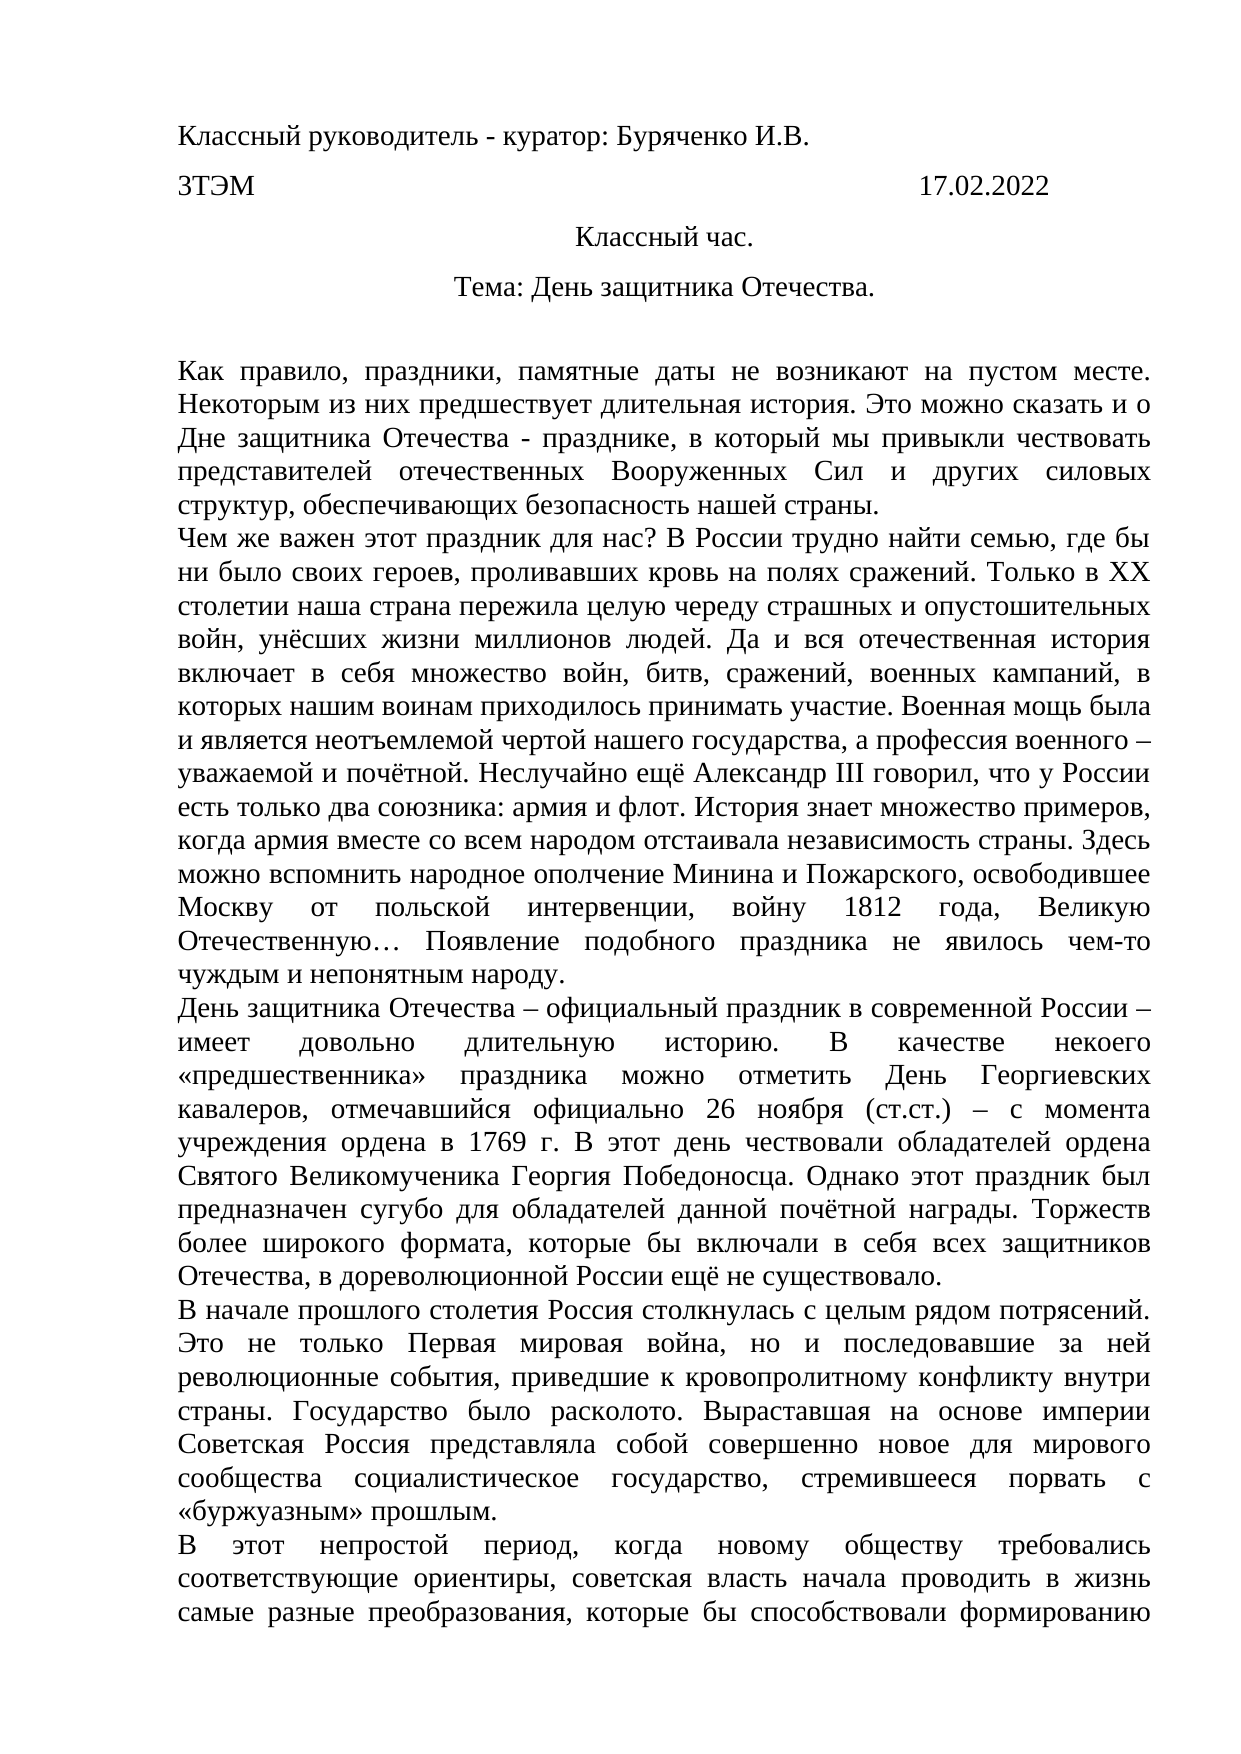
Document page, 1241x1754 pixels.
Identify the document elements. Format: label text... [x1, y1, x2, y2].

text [177, 1527, 1152, 1627]
text Тема: День защитника Отечества. [177, 269, 524, 303]
text Классный час. [177, 219, 1152, 252]
text Чем же важен этот праздник для нас? В России трудно найти семью, где бы ни было своих героев, проливавших кровь на полях сражений. Только в XX столетии наша страна пережила целую череду страшных и опустошительных войн, унёсших жизни миллионов людей. Да и вся отечественная история включает в себя множество войн, битв, сражений, военных кампаний, в которых нашим воинам приходилось принимать участие. Военная мощь была и является неотъемлемой чертой нашего государства, а профессия военного – уважаемой и почётной. Неслучайно ещё Александр III говорил, что у России есть только два союзника: армия и флот. История знает множество примеров, когда армия вместе со всем народом отстаивала независимость страны. Здесь можно вспомнить народное ополчение Минина и Пожарского, освободившее Москву от польской интервенции, войну 1812 года, Великую Отечественную… Появление подобного праздника не явилось чем-то чуждым и непонятным народу. [177, 521, 1152, 990]
text Тема: День защитника Отечества. [531, 269, 1152, 303]
text День защитника Отечества – официальный праздник в современной России – имеет довольно длительную историю. В качестве некоего «предшественника» праздника можно отметить День Георгиевских кавалеров, отмечавшийся официально 26 ноября (ст.ст.) – с момента учреждения ордена в 1769 г. В этот день чествовали обладателей ордена Святого Великомученика Георгия Победоносца. Однако этот праздник был предназначен сугубо для обладателей данной почётной награды. Торжеств более широкого формата, которые бы включали в себя всех защитников Отечества, в дореволюционной России ещё не существовало. [177, 990, 1152, 1292]
text 3ТЭМ 17.02.2022 [177, 168, 1152, 202]
text Классный руководитель - куратор: Буряченко И.В. [177, 118, 1152, 152]
text В начале прошлого столетия Россия столкнулась с целым рядом потрясений. Это не только Первая мировая война, но и последовавшие за ней революционные события, приведшие к кровопролитному конфликту внутри страны. Государство было расколото. Выраставшая на основе империи Советская Россия представляла собой совершенно новое для мирового сообщества социалистическое государство, стремившееся порвать с «буржуазным» прошлым. [177, 1292, 1152, 1527]
text Как правило, праздники, памятные даты не возникают на пустом месте. Некоторым из них предшествует длительная история. Это можно сказать и о Дне защитника Отечества - празднике, в который мы привыкли чествовать представителей отечественных Вооруженных Сил и других силовых структур, обеспечивающих безопасность нашей страны. [177, 353, 1152, 521]
